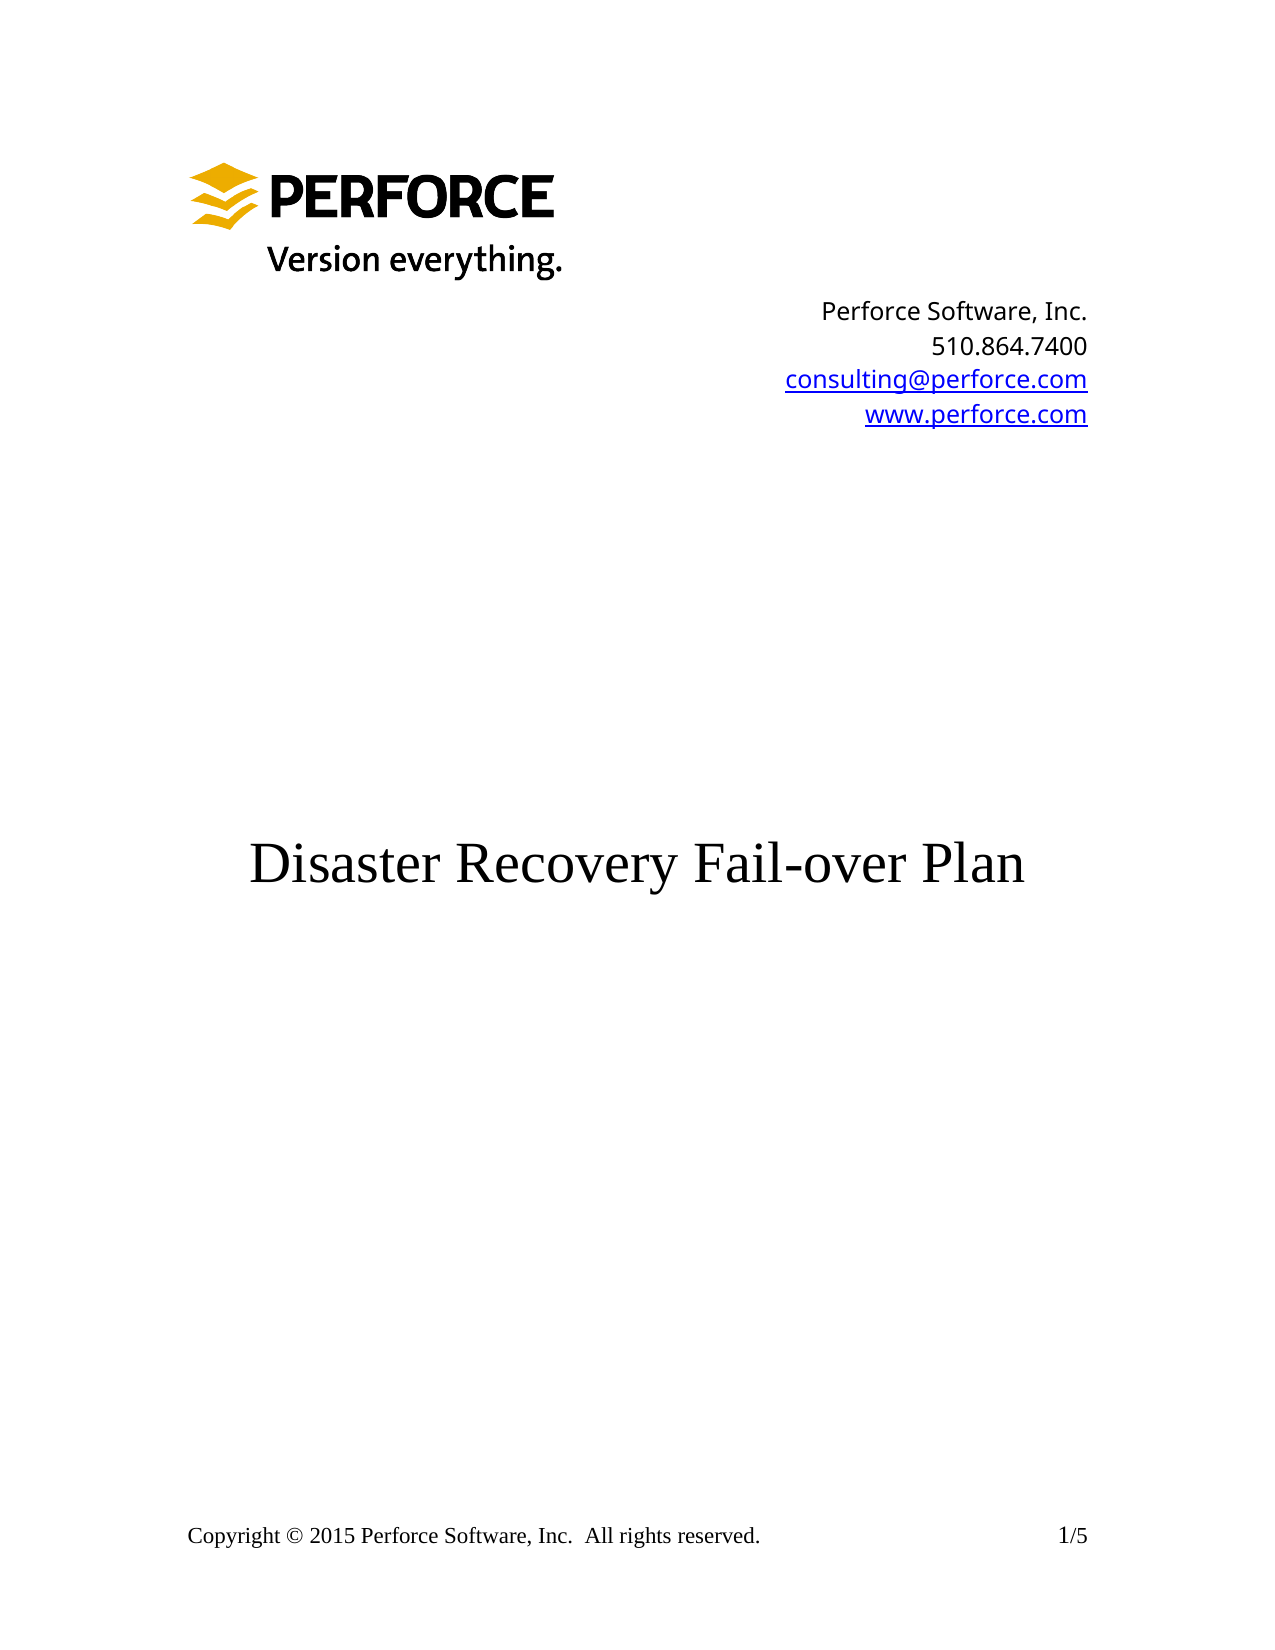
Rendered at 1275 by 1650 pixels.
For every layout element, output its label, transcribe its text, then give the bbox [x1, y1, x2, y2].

picture [187, 150, 563, 294]
text Disaster Recovery Fail-over Plan [187, 828, 1087, 895]
text www.perforce.com [187, 396, 1087, 430]
text 510.864.7400 [187, 328, 1087, 362]
text Perforce Software, Inc. [187, 294, 1087, 328]
text consulting@perforce.com [187, 362, 1087, 396]
